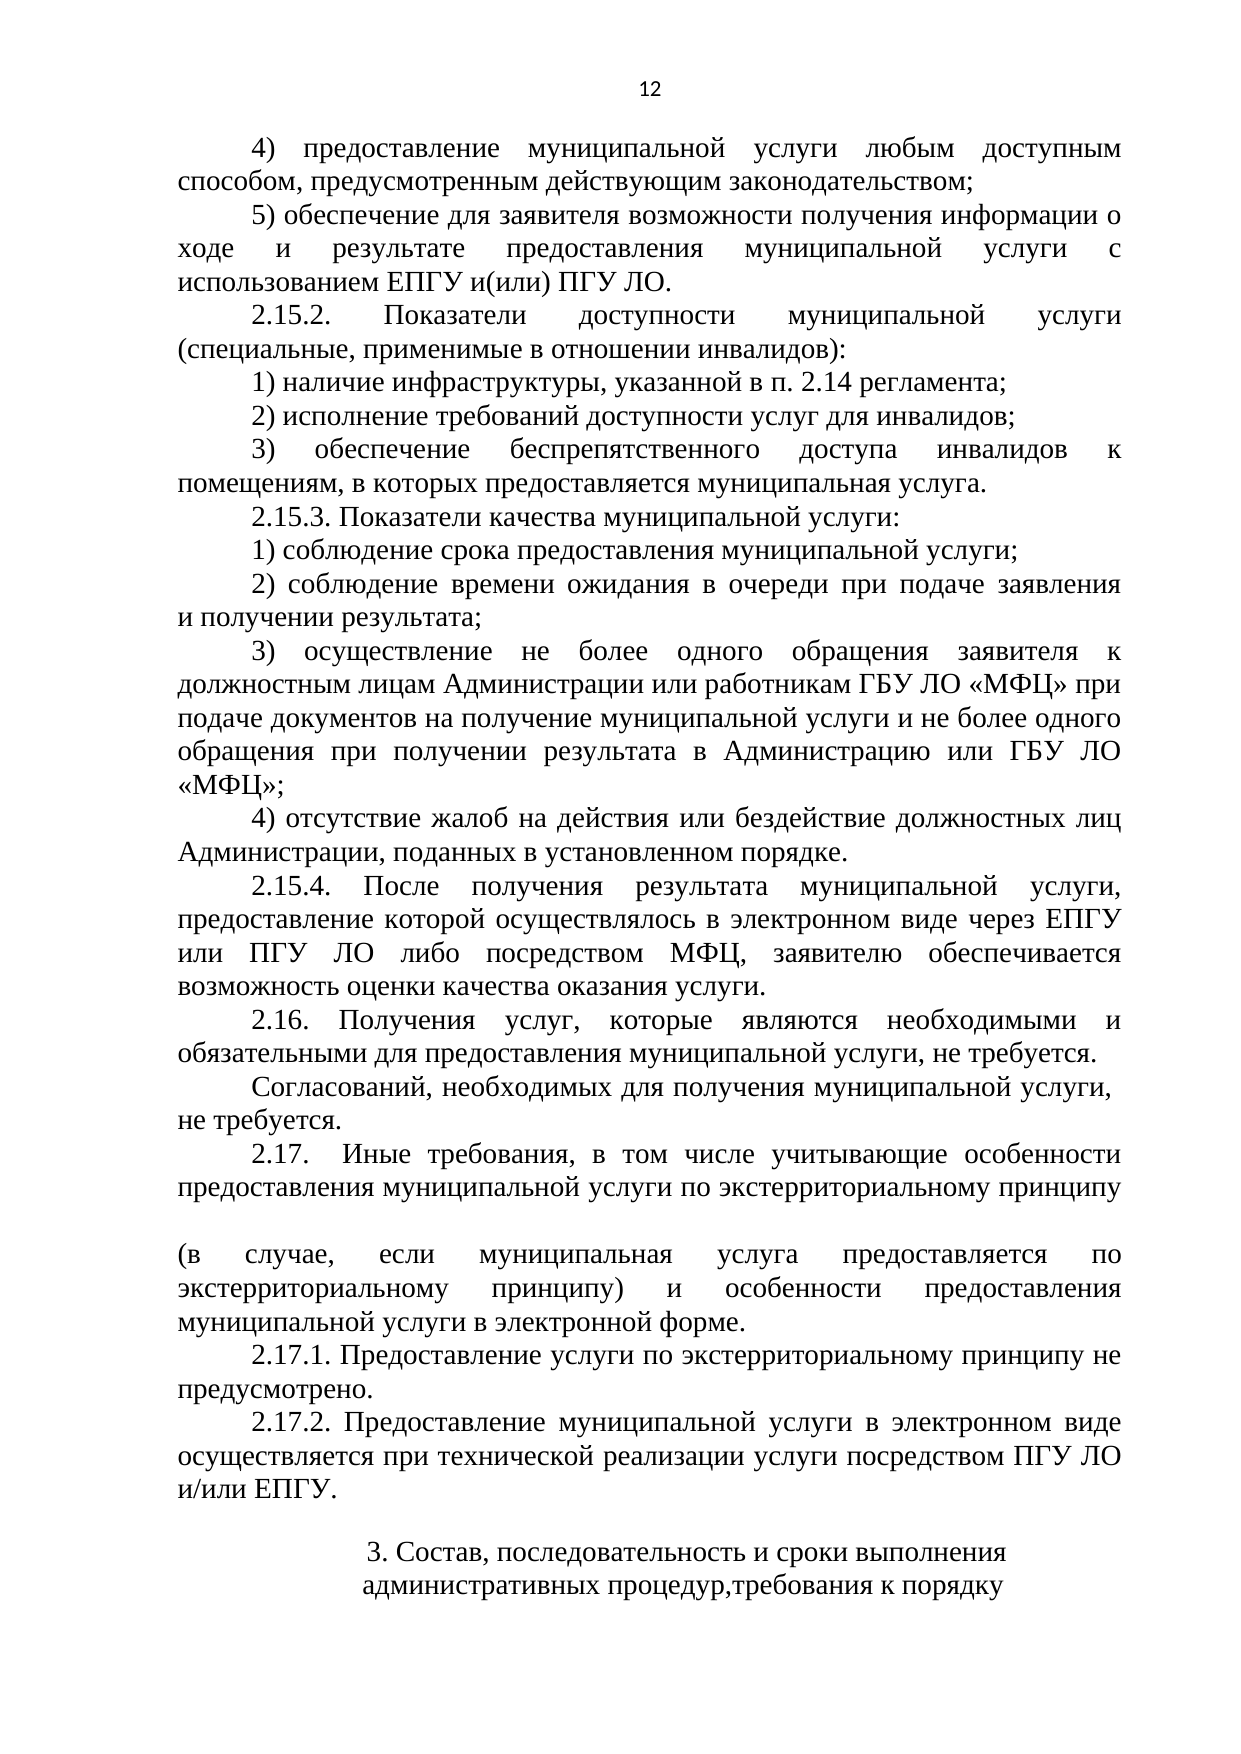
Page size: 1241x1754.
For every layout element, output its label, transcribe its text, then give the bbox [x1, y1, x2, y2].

text 2) исполнение требований доступности услуг для инвалидов; [177, 398, 1122, 432]
text 2.15.4. После получения результата муниципальной услуги, предоставление которой осуществлялось в электронном виде через ЕПГУ или ПГУ ЛО либо посредством МФЦ, заявителю обеспечивается возможность оценки качества оказания услуги. [177, 868, 1122, 1002]
text 2.15.2. Показатели доступности муниципальной услуги (специальные, применимые в отношении инвалидов): [177, 297, 1122, 364]
text Согласований, необходимых для получения муниципальной услуги, не требуется. [177, 1069, 1122, 1136]
text 2.17.2. Предоставление муниципальной услуги в электронном виде осуществляется при технической реализации услуги посредством ПГУ ЛО и/или ЕПГУ. [177, 1404, 1122, 1505]
text 4) предоставление муниципальной услуги любым доступным способом, предусмотренным действующим законодательством; [177, 130, 1122, 197]
text 2.16. Получения услуг, которые являются необходимыми и обязательными для предоставления муниципальной услуги, не требуется. [177, 1002, 1122, 1069]
text 3. Состав, последовательность и сроки выполнения [177, 1534, 1122, 1567]
text 1) наличие инфраструктуры, указанной в п. 2.14 регламента; [177, 364, 1122, 398]
text 2.17. Иные требования, в том числе учитывающие особенности предоставления муниципальной услуги по экстерриториальному принципу (в случае, если муниципальная услуга предоставляется по экстерриториальному принципу) и особенности предоставления муниципальной услуги в электронной форме. [177, 1136, 1122, 1337]
text 2) соблюдение времени ожидания в очереди при подаче заявления и получении результата; [177, 566, 1122, 633]
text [177, 1567, 1122, 1601]
text 3) обеспечение беспрепятственного доступа инвалидов к помещениям, в которых предоставляется муниципальная услуга. [177, 432, 1122, 499]
text 2.15.3. Показатели качества муниципальной услуги: [177, 499, 1122, 532]
text 5) обеспечение для заявителя возможности получения информации о ходе и результате предоставления муниципальной услуги с использованием ЕПГУ и(или) ПГУ ЛО. [177, 197, 1122, 297]
text 2.17.1. Предоставление услуги по экстерриториальному принципу не предусмотрено. [177, 1337, 1122, 1404]
text 3) осуществление не более одного обращения заявителя к должностным лицам Администрации или работникам ГБУ ЛО «МФЦ» при подаче документов на получение муниципальной услуги и не более одного обращения при получении результата в Администрацию или ГБУ ЛО «МФЦ»; [177, 633, 1122, 801]
text 4) отсутствие жалоб на действия или бездействие должностных лиц Администрации, поданных в установленном порядке. [177, 801, 1122, 868]
text 1) соблюдение срока предоставления муниципальной услуги; [177, 532, 1122, 566]
